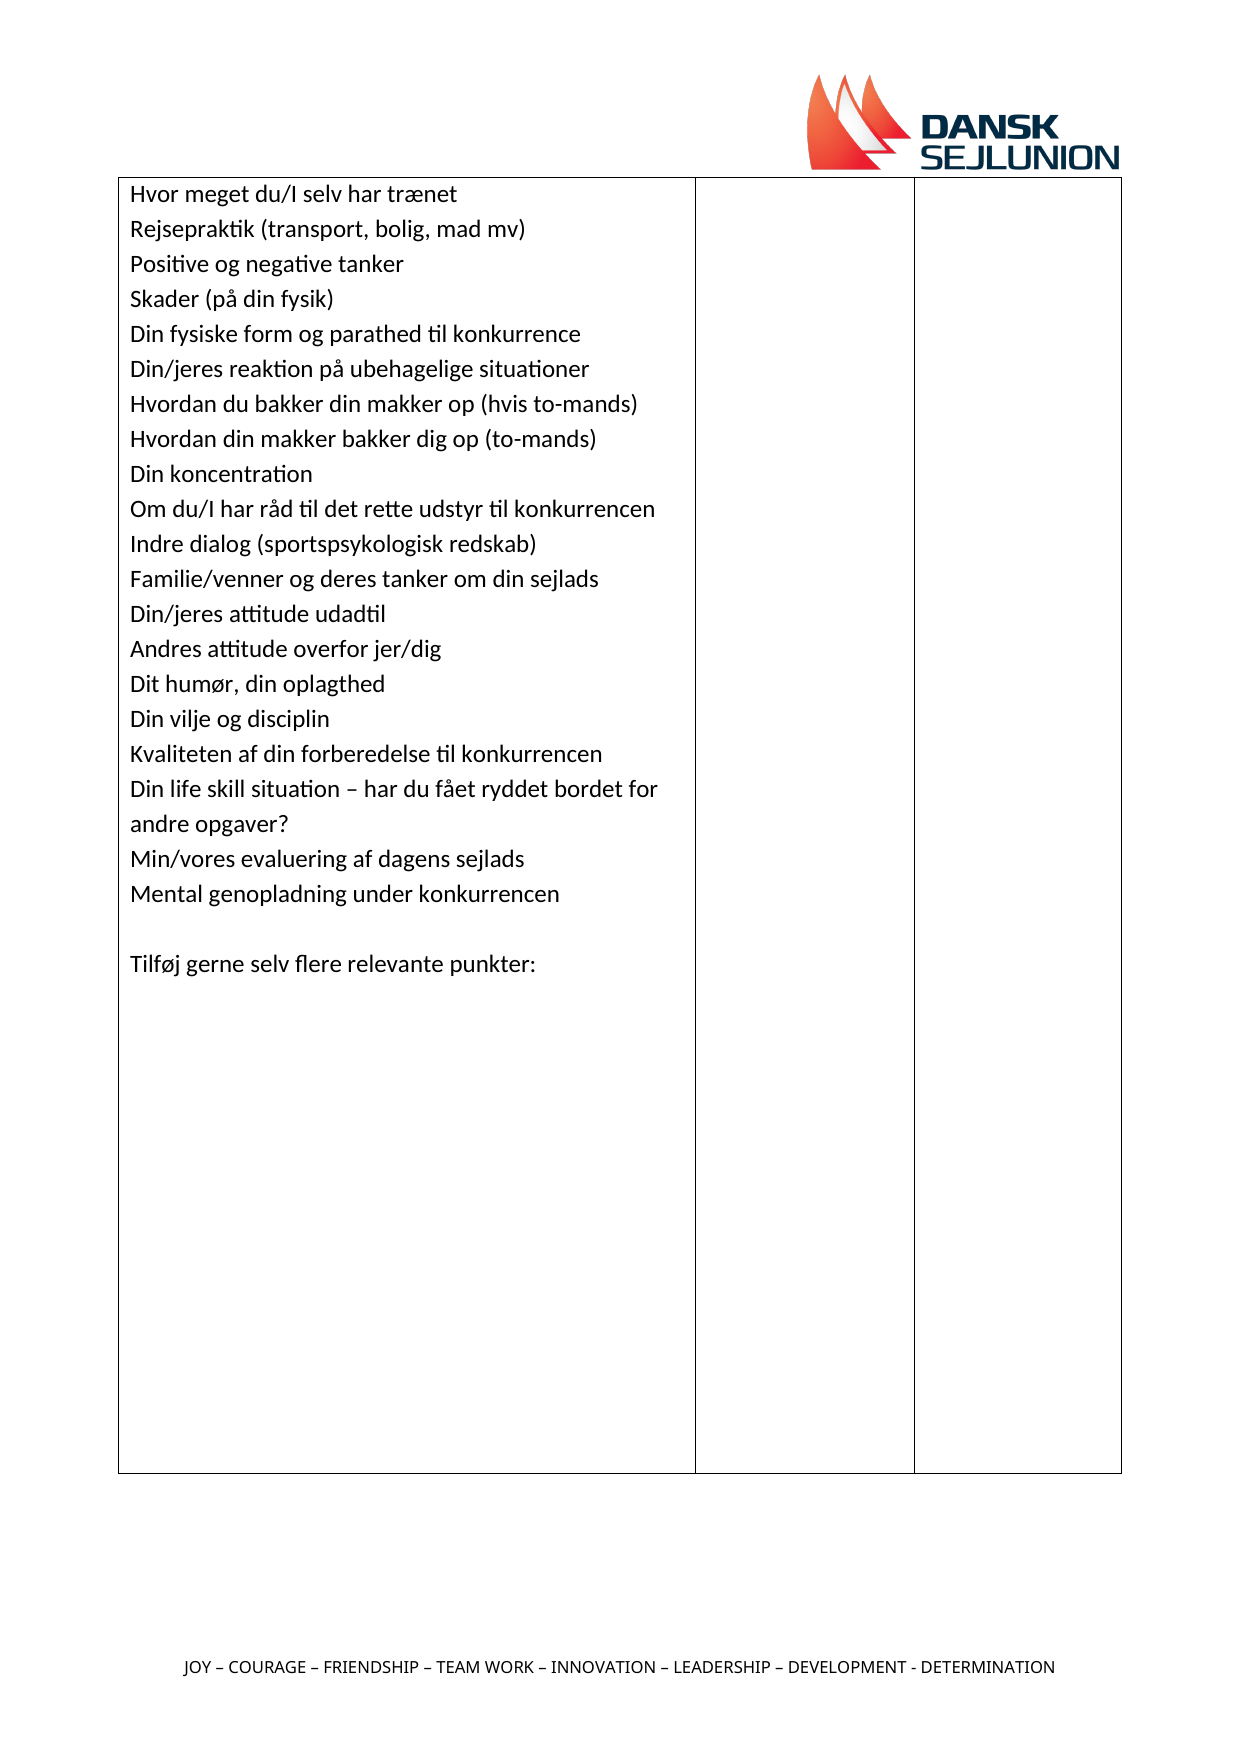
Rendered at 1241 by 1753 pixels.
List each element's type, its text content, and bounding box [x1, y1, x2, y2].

picture [803, 73, 1123, 171]
table_cell [696, 178, 914, 1473]
table_cell [915, 178, 1121, 1473]
